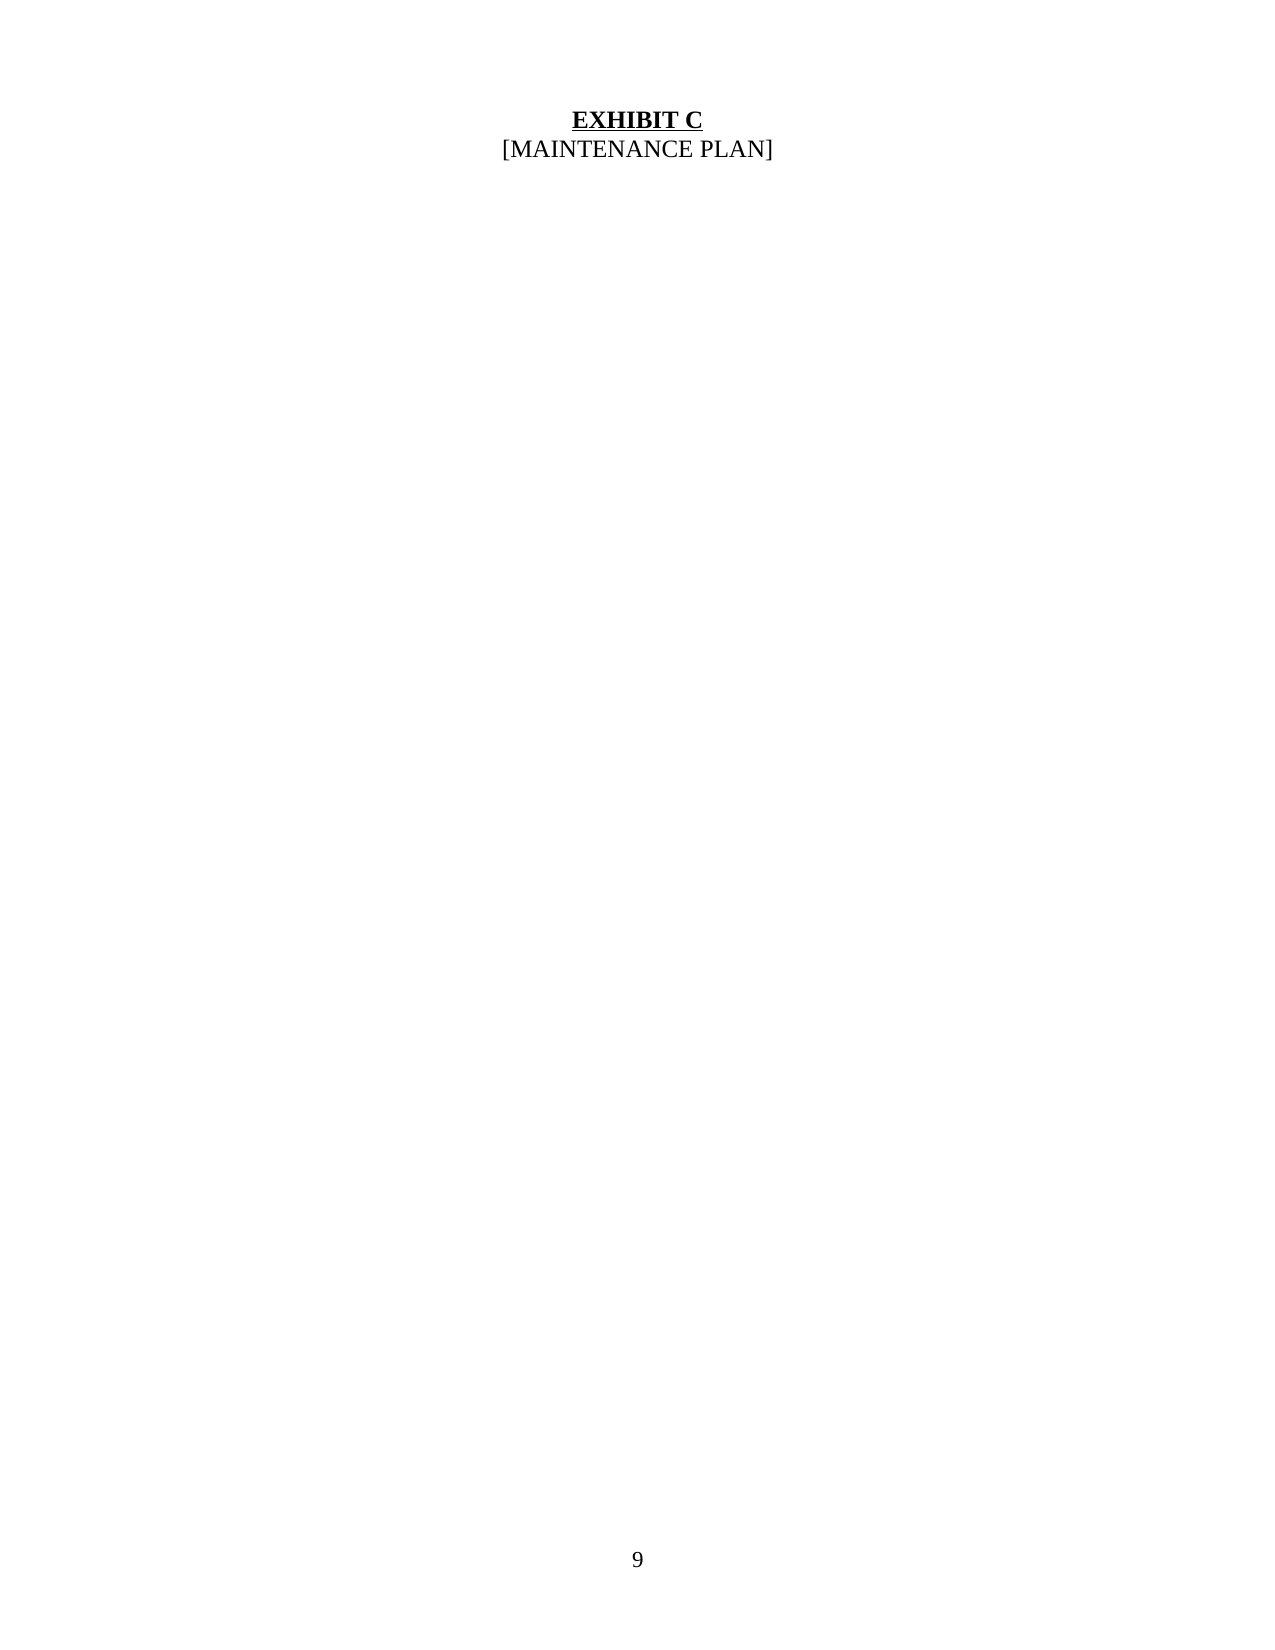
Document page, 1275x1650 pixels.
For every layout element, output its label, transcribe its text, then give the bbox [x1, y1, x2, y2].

text EXHIBIT C [150, 105, 1125, 134]
text [MAINTENANCE PLAN] [150, 134, 1125, 162]
